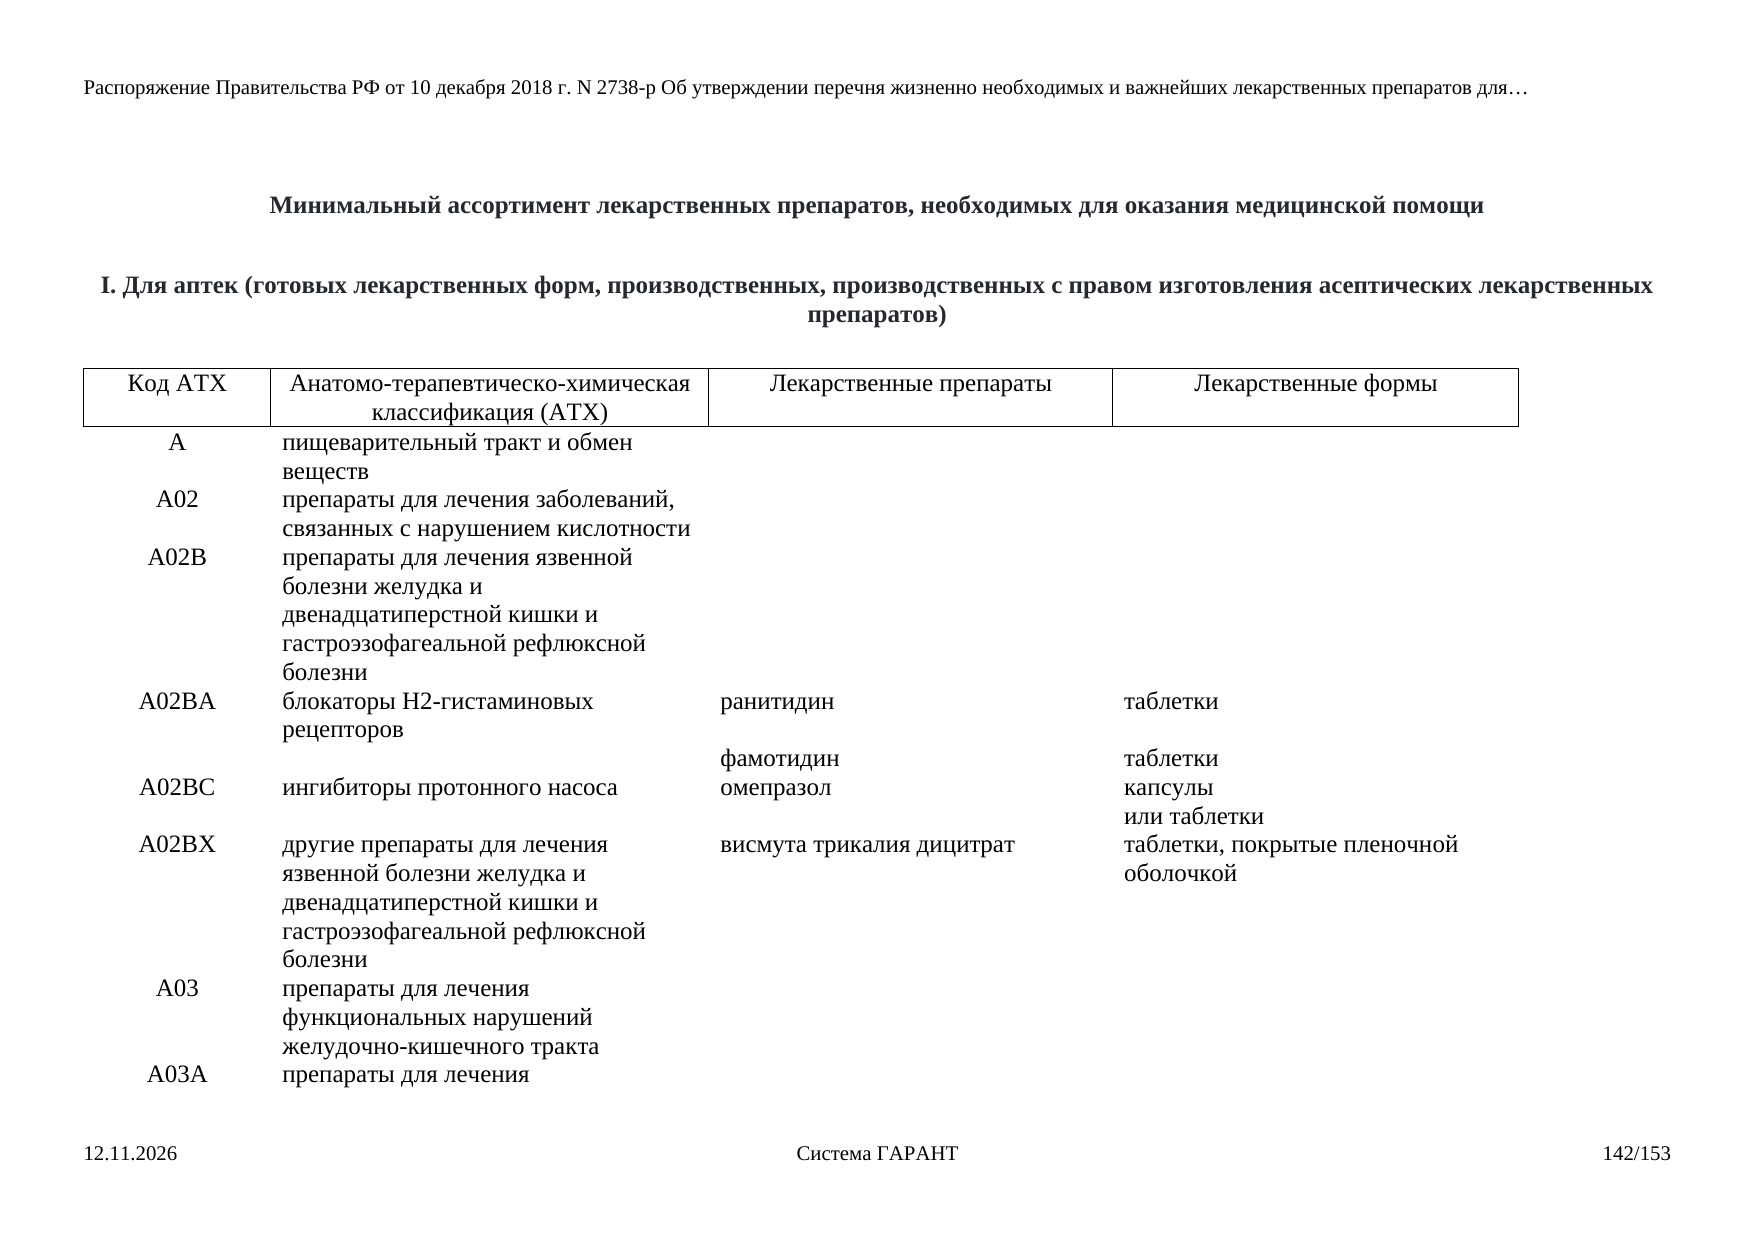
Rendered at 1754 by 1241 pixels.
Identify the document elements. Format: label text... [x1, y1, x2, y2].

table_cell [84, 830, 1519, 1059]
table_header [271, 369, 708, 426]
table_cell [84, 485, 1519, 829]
subtitle Минимальный ассортимент лекарственных препаратов, необходимых для оказания медицинской помощи [83, 190, 1671, 219]
subtitle I. Для аптек (готовых лекарственных форм, производственных, производственных с правом изготовления асептических лекарственных препаратов) [83, 270, 1671, 327]
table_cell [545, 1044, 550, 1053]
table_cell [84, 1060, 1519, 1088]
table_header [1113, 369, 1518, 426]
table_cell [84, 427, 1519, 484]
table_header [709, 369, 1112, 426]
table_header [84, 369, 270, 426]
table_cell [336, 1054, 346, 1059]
